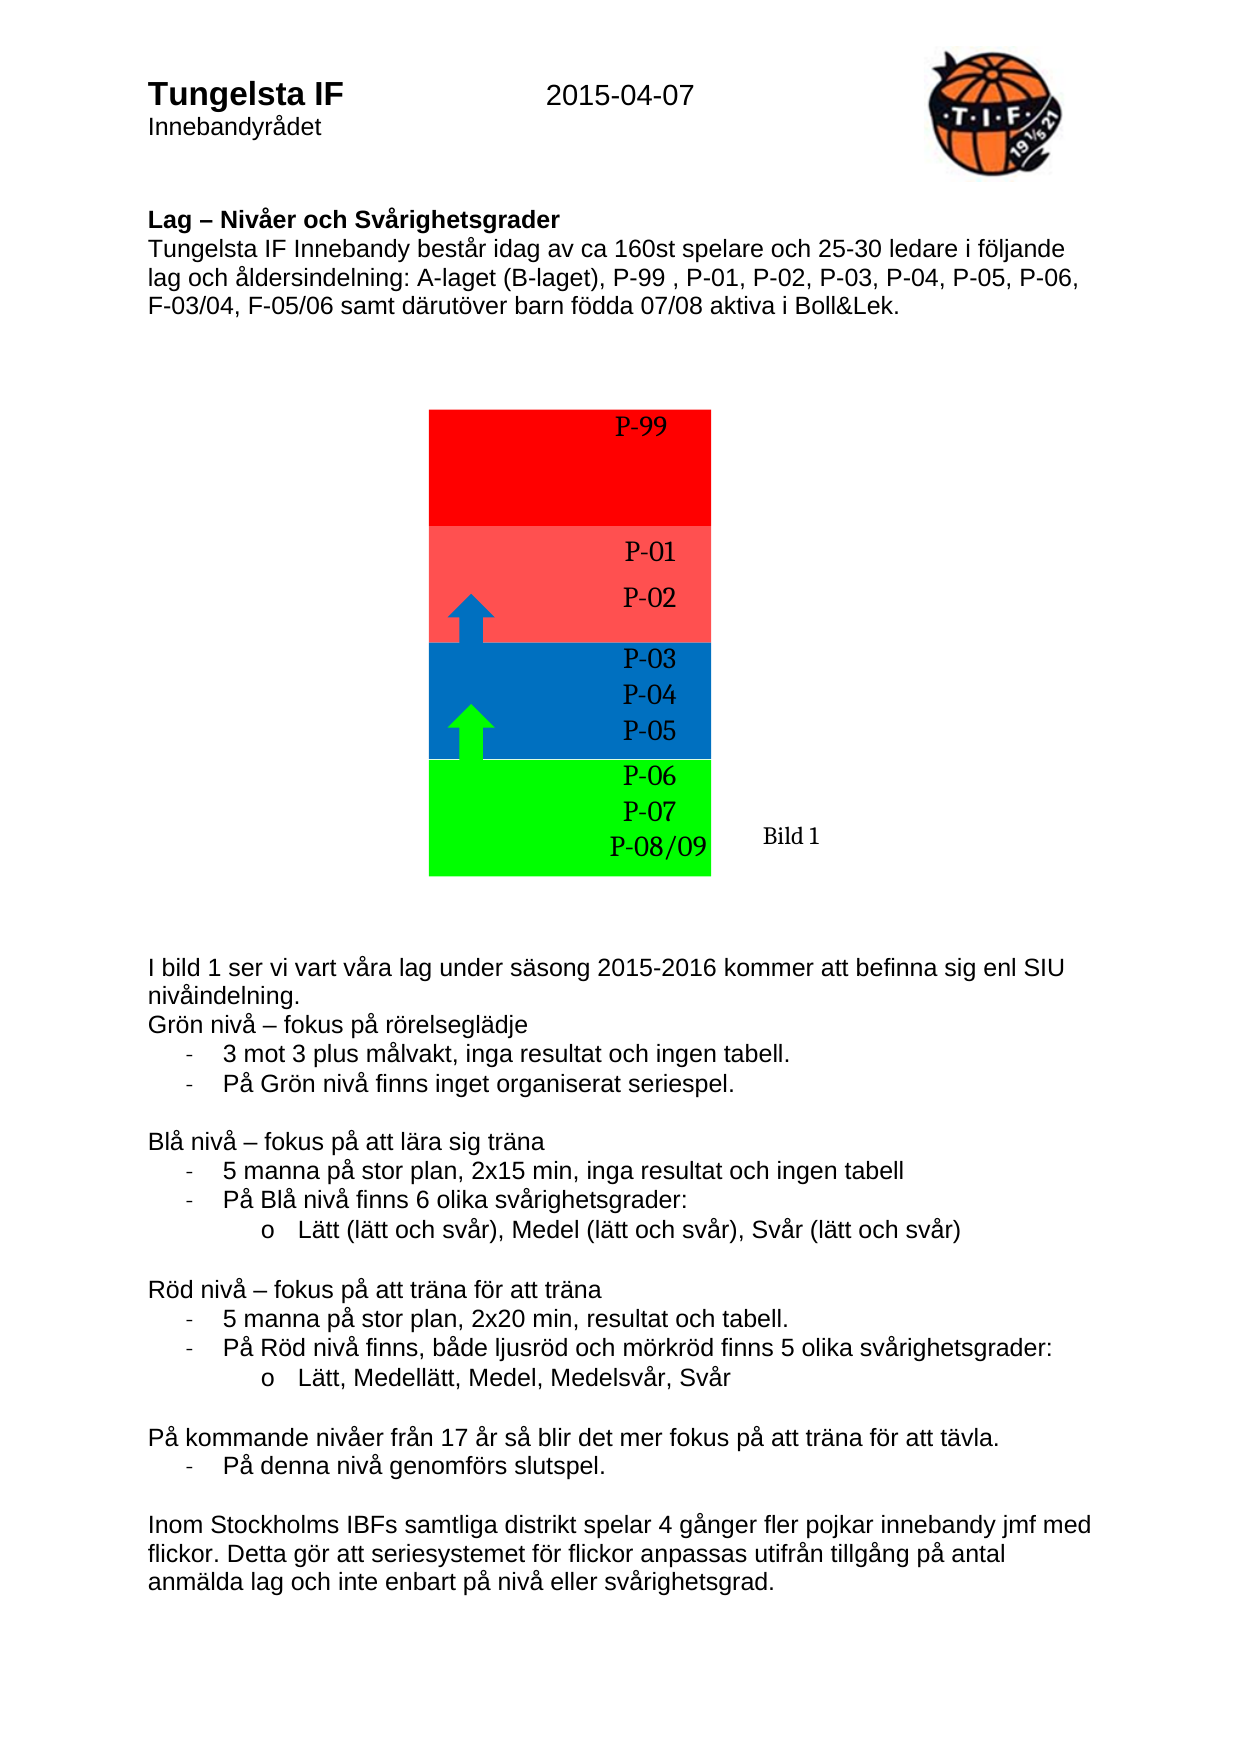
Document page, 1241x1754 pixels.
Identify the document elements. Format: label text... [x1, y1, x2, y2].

text Lag – Nivåer och Svårighetsgrader [148, 205, 1093, 234]
list Lätt (lätt och svår), Medel (lätt och svår), Svår (lätt och svår) [260, 1215, 1093, 1246]
list 5 manna på stor plan, 2x20 min, resultat och tabell. [185, 1303, 1093, 1333]
list På denna nivå genomförs slutspel. [185, 1451, 1093, 1481]
text På kommande nivåer från 17 år så blir det mer fokus på att träna för att tävla. [148, 1423, 1093, 1451]
text Grön nivå – fokus på rörelseglädje [148, 1010, 1093, 1039]
text Inom Stockholms IBFs samtliga distrikt spelar 4 gånger fler pojkar innebandy jmf med flickor. Detta gör att seriesystemet för flickor anpassas utifrån tillgång på antal anmälda lag och inte enbart på nivå eller svårighetsgrad. [148, 1510, 1093, 1596]
list På Blå nivå finns 6 olika svårighetsgrader: [185, 1185, 1093, 1215]
picture [923, 46, 1070, 182]
list På Grön nivå finns inget organiserat seriespel. [185, 1068, 1093, 1098]
text Röd nivå – fokus på att träna för att träna [148, 1275, 1093, 1303]
list På Röd nivå finns, både ljusröd och mörkröd finns 5 olika svårighetsgrader: [185, 1333, 1093, 1363]
list 5 manna på stor plan, 2x15 min, inga resultat och ingen tabell [185, 1156, 1093, 1185]
list Lätt, Medellätt, Medel, Medelsvår, Svår [260, 1363, 1093, 1394]
text Tungelsta IF Innebandy består idag av ca 160st spelare och 25-30 ledare i följande lag och åldersindelning: A-laget (B-laget), P-99 , P-01, P-02, P-03, P-04, P-05, P-06, F-03/04, F-05/06 samt därutöver barn födda 07/08 aktiva i Boll&Lek. [148, 234, 1093, 320]
list 3 mot 3 plus målvakt, inga resultat och ingen tabell. [185, 1039, 1093, 1068]
text Blå nivå – fokus på att lära sig träna [148, 1127, 1093, 1156]
text I bild 1 ser vi vart våra lag under säsong 2015-2016 kommer att befinna sig enl SIU nivåindelning. [148, 953, 1093, 1010]
